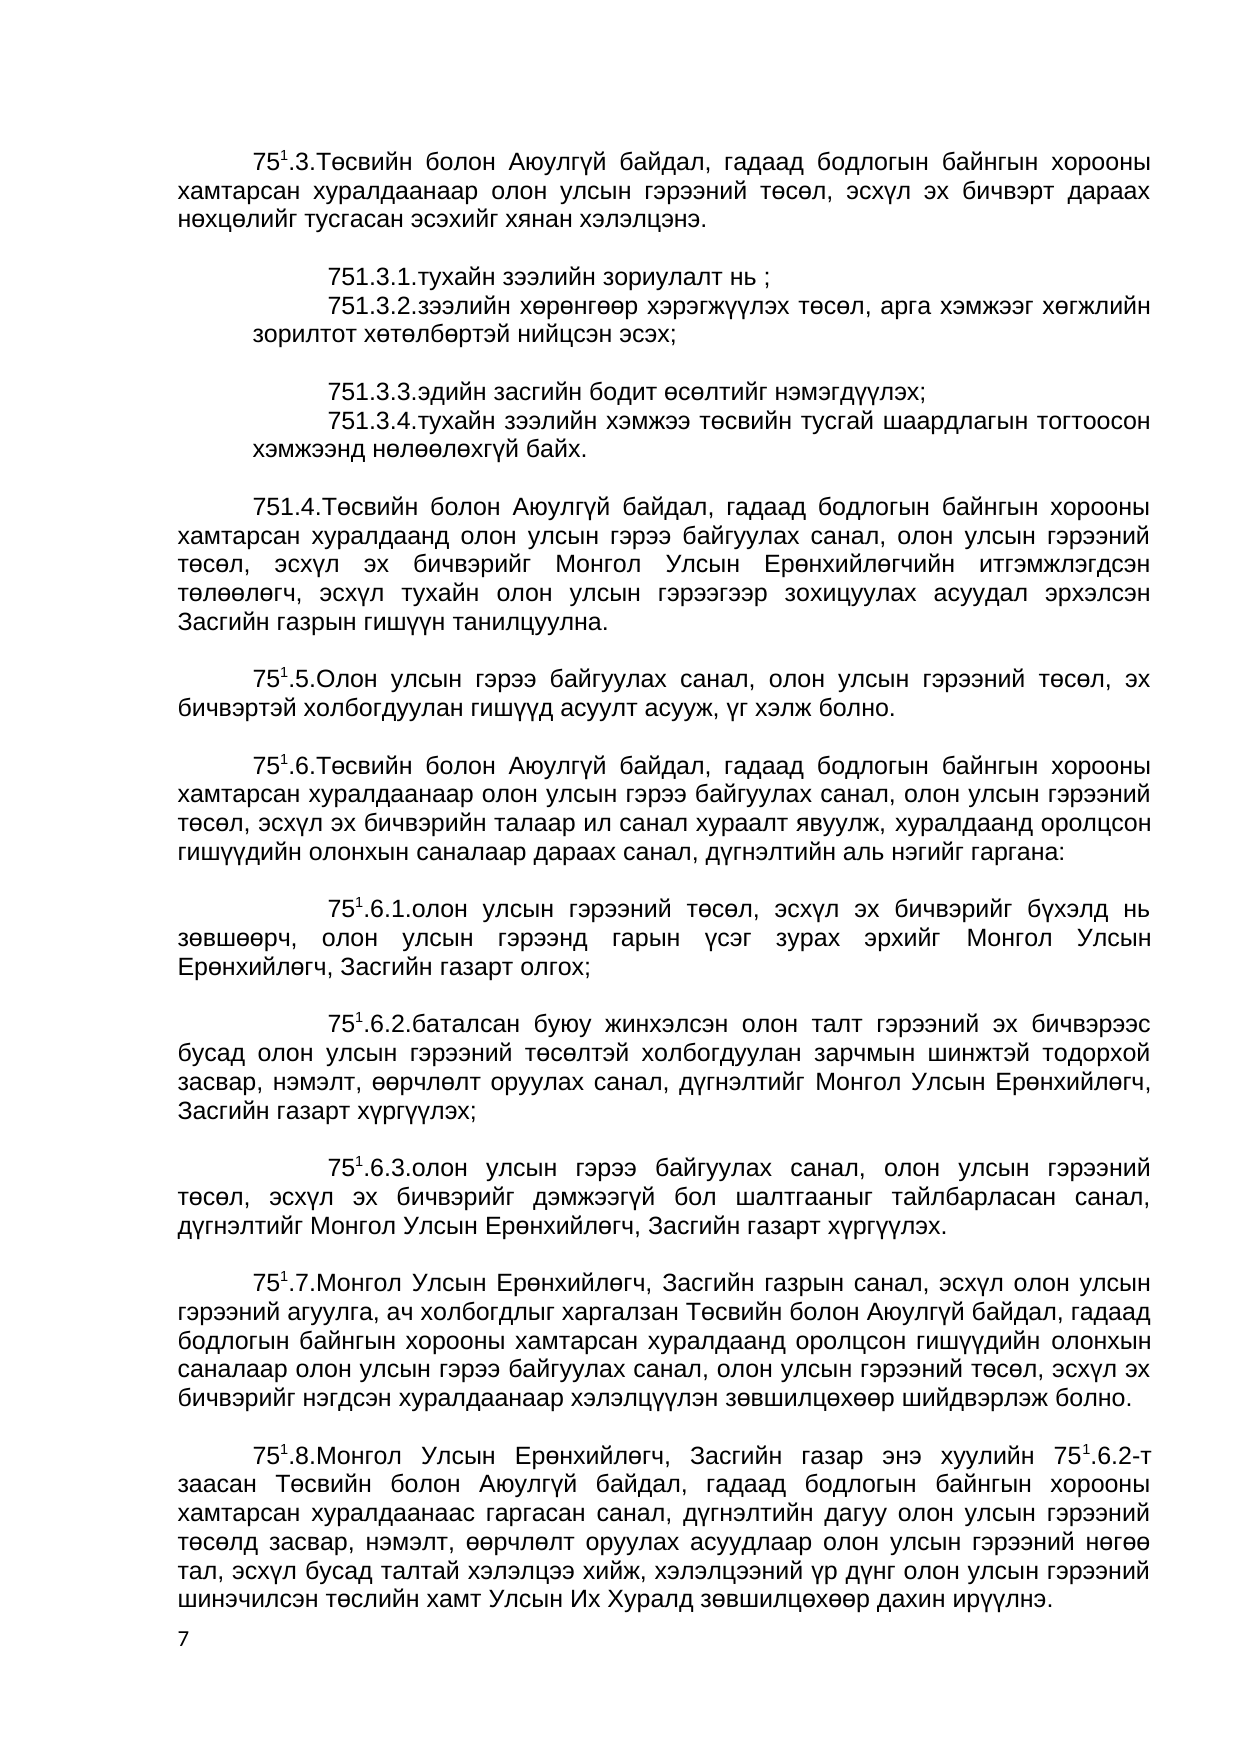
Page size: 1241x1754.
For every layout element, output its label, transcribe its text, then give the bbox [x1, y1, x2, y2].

text 751.6.2.баталсан буюу жинхэлсэн олон талт гэрээний эх бичвэрээс бусад олон улсын гэрээний төсөлтэй холбогдуулан зарчмын шинжтэй тодорхой засвар, нэмэлт, өөрчлөлт оруулах санал, дүгнэлтийг Монгол Улсын Ерөнхийлөгч, Засгийн газарт хүргүүлэх; [177, 1009, 1152, 1124]
text 751.6.Төсвийн болон Аюулгүй байдал, гадаад бодлогын байнгын хорооны хамтарсан хуралдаанаар олон улсын гэрээ байгуулах санал, олон улсын гэрээний төсөл, эсхүл эх бичвэрийн талаар ил санал хураалт явуулж, хуралдаанд оролцсон гишүүдийн олонхын саналаар дараах санал, дүгнэлтийн аль нэгийг гаргана: [177, 751, 1152, 866]
text 751.4.Төсвийн болон Аюулгүй байдал, гадаад бодлогын байнгын хорооны хамтарсан хуралдаанд олон улсын гэрээ байгуулах санал, олон улсын гэрээний төсөл, эсхүл эх бичвэрийг Монгол Улсын Ерөнхийлөгчийн итгэмжлэгдсэн төлөөлөгч, эсхүл тухайн олон улсын гэрээгээр зохицуулах асуудал эрхэлсэн Засгийн газрын гишүүн танилцуулна. [177, 492, 1152, 636]
text 751.6.1.олон улсын гэрээний төсөл, эсхүл эх бичвэрийг бүхэлд нь зөвшөөрч, олон улсын гэрээнд гарын үсэг зурах эрхийг Монгол Улсын Ерөнхийлөгч, Засгийн газарт олгох; [177, 894, 1152, 981]
text 751.3.2.зээлийн хөрөнгөөр хэрэгжүүлэх төсөл, арга хэмжээг хөгжлийн зорилтот хөтөлбөртэй нийцсэн эсэх; [252, 291, 1152, 348]
text 751.3.1.тухайн зээлийн зориулалт нь ; [177, 262, 1152, 291]
text 751.6.3.олон улсын гэрээ байгуулах санал, олон улсын гэрээний төсөл, эсхүл эх бичвэрийг дэмжээгүй бол шалтгааныг тайлбарласан санал, дүгнэлтийг Монгол Улсын Ерөнхийлөгч, Засгийн газарт хүргүүлэх. [177, 1153, 1152, 1239]
text 751.7.Монгол Улсын Ерөнхийлөгч, Засгийн газрын санал, эсхүл олон улсын гэрээний агуулга, ач холбогдлыг харгалзан Төсвийн болон Аюулгүй байдал, гадаад бодлогын байнгын хорооны хамтарсан хуралдаанд оролцсон гишүүдийн олонхын саналаар олон улсын гэрээ байгуулах санал, олон улсын гэрээний төсөл, эсхүл эх бичвэрийг нэгдсэн хуралдаанаар хэлэлцүүлэн зөвшилцөхөөр шийдвэрлэж болно. [177, 1268, 1152, 1412]
text 751.5.Олон улсын гэрээ байгуулах санал, олон улсын гэрээний төсөл, эх бичвэртэй холбогдуулан гишүүд асуулт асууж, үг хэлж болно. [177, 664, 1152, 722]
text 751.3.4.тухайн зээлийн хэмжээ төсвийн тусгай шаардлагын тогтоосон хэмжээнд нөлөөлөхгүй байх. [252, 406, 1152, 463]
text 751.3.3.эдийн засгийн бодит өсөлтийг нэмэгдүүлэх; [252, 377, 1152, 406]
text 751.3.Төсвийн болон Аюулгүй байдал, гадаад бодлогын байнгын хорооны хамтарсан хуралдаанаар олон улсын гэрээний төсөл, эсхүл эх бичвэрт дараах нөхцөлийг тусгасан эсэхийг хянан хэлэлцэнэ. [177, 147, 1152, 233]
text 751.8.Монгол Улсын Ерөнхийлөгч, Засгийн газар энэ хуулийн 751.6.2-т заасан Төсвийн болон Аюулгүй байдал, гадаад бодлогын байнгын хорооны хамтарсан хуралдаанаас гаргасан санал, дүгнэлтийн дагуу олон улсын гэрээний төсөлд засвар, нэмэлт, өөрчлөлт оруулах асуудлаар олон улсын гэрээний нөгөө тал, эсхүл бусад талтай хэлэлцээ хийж, хэлэлцээний үр дүнг олон улсын гэрээний шинэчилсэн төслийн хамт Улсын Их Хуралд зөвшилцөхөөр дахин ирүүлнэ. [177, 1441, 1152, 1613]
